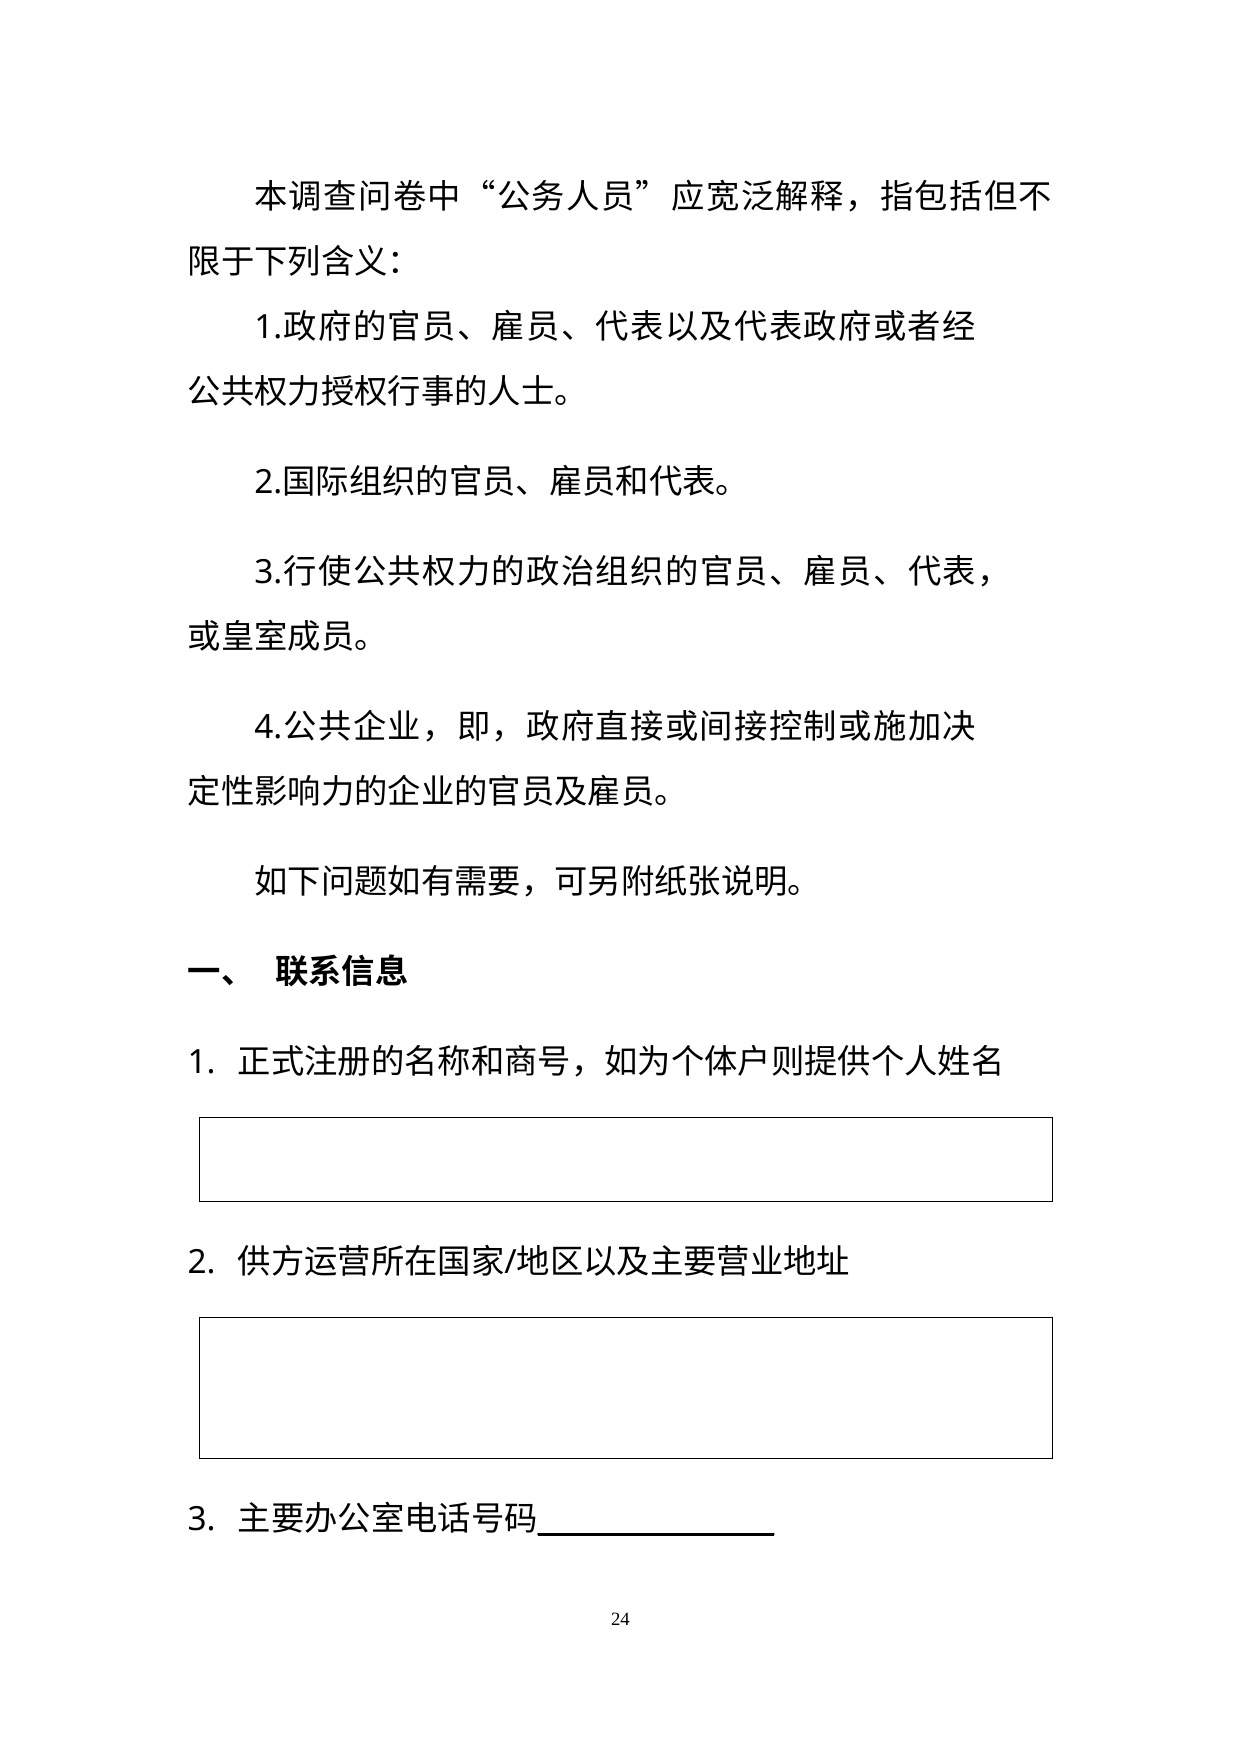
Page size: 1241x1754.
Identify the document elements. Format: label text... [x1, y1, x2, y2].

text 4.公共企业，即，政府直接或间接控制或施加决定性影响力的企业的官员及雇员。 [187, 692, 978, 822]
table_header [200, 1118, 1052, 1201]
list 供方运营所在国家/地区以及主要营业地址 [187, 1227, 1053, 1292]
list 正式注册的名称和商号，如为个体户则提供个人姓名 [187, 1027, 1053, 1092]
table_header [200, 1318, 1052, 1458]
list 主要办公室电话号码________________ [187, 1484, 1053, 1549]
text 如下问题如有需要，可另附纸张说明。 [187, 847, 1053, 912]
text 1.政府的官员、雇员、代表以及代表政府或者经公共权力授权行事的人士。 [187, 292, 978, 422]
text 3.行使公共权力的政治组织的官员、雇员、代表，或皇室成员。 [187, 537, 978, 667]
text 本调查问卷中“公务人员”应宽泛解释，指包括但不限于下列含义： [187, 162, 1053, 292]
text 2.国际组织的官员、雇员和代表。 [187, 447, 978, 512]
list 联系信息 [187, 937, 1053, 1002]
